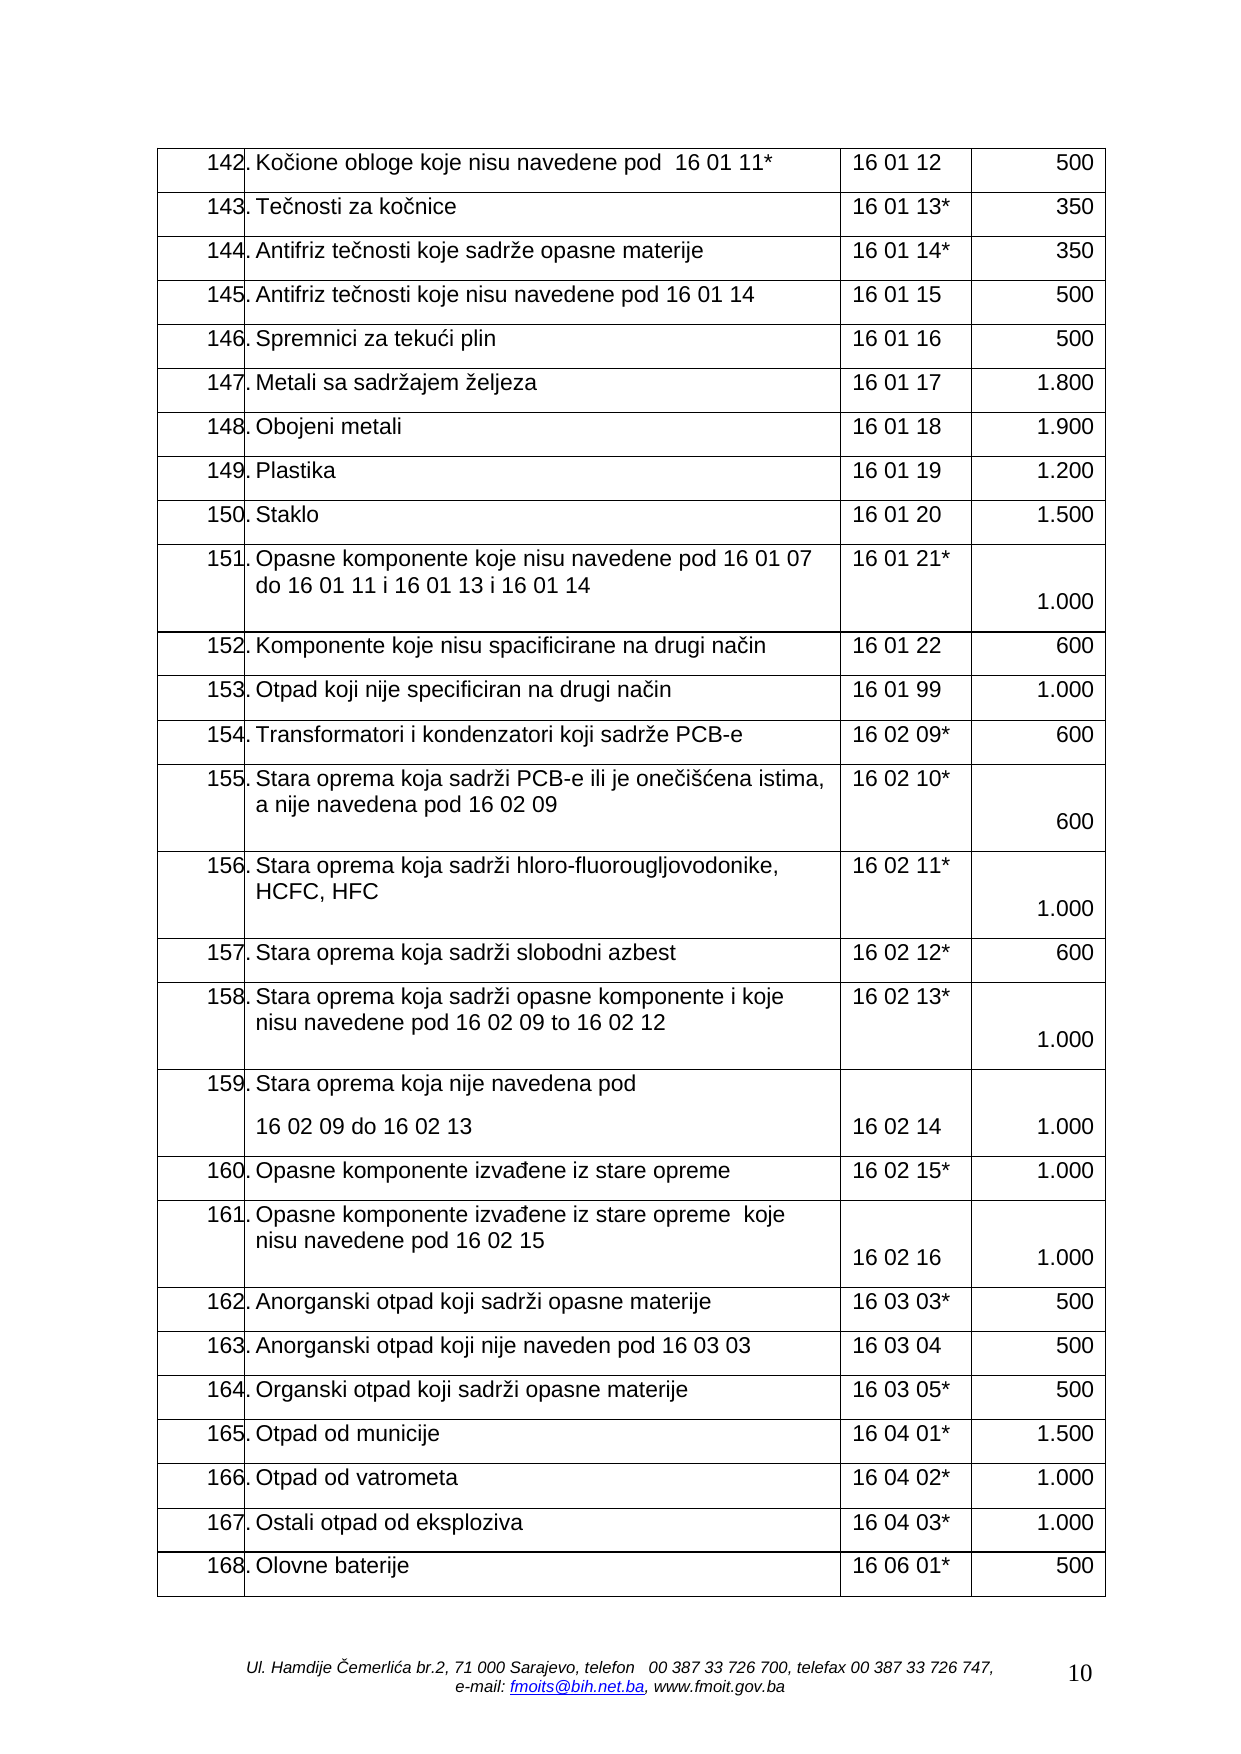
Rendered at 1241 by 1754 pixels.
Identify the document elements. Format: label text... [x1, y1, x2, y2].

table_cell 16 02 12* [841, 939, 971, 982]
table_cell 16 03 05* [841, 1376, 971, 1419]
table_cell Spremnici za tekući plin [245, 325, 840, 368]
table_cell 16 01 21* [841, 545, 971, 631]
table_cell [158, 325, 244, 368]
table_cell [158, 765, 244, 851]
table_cell 600 [972, 939, 1105, 982]
table_cell 1.000 [972, 1464, 1105, 1507]
table_cell 1.000 [972, 1509, 1105, 1551]
table_cell 16 02 15* [841, 1157, 971, 1200]
table_cell [158, 501, 244, 544]
table_cell Anorganski otpad koji sadrži opasne materije [245, 1288, 840, 1331]
table_cell 600 [972, 721, 1105, 763]
table_cell 1.000 [972, 545, 1105, 631]
table_cell [158, 721, 244, 763]
table_cell [158, 1157, 244, 1200]
table_cell [158, 149, 244, 192]
table_cell [158, 1332, 244, 1375]
table_cell 1.000 [972, 1070, 1105, 1156]
table_cell 16 04 02* [841, 1464, 971, 1507]
table_cell 16 01 99 [841, 676, 971, 719]
table_cell [158, 545, 244, 631]
table_cell [158, 237, 244, 280]
table_cell 500 [972, 1553, 1105, 1596]
table_cell 16 01 17 [841, 369, 971, 412]
table_cell 600 [972, 633, 1105, 675]
table_cell 1.000 [972, 983, 1105, 1069]
table_cell Opasne komponente izvađene iz stare opreme koje nisu navedene pod 16 02 15 [245, 1201, 840, 1287]
table_cell [158, 193, 244, 236]
table_cell [158, 281, 244, 324]
table_cell 1.500 [972, 501, 1105, 544]
table_cell 1.000 [972, 852, 1105, 938]
table_cell Opasne komponente koje nisu navedene pod 16 01 07 do 16 01 11 i 16 01 13 i 16 01 14 [245, 545, 840, 631]
table_cell 16 02 16 [841, 1201, 971, 1287]
table_cell Stara oprema koja sadrži hloro-fluorougljovodonike, HCFC, HFC [245, 852, 840, 938]
table_cell 16 02 11* [841, 852, 971, 938]
table_cell Anorganski otpad koji nije naveden pod 16 03 03 [245, 1332, 840, 1375]
table_cell 500 [972, 325, 1105, 368]
table_cell Olovne baterije [245, 1553, 840, 1596]
table_cell 16 03 04 [841, 1332, 971, 1375]
table_cell 1.500 [972, 1420, 1105, 1463]
table_cell Tečnosti za kočnice [245, 193, 840, 236]
table_cell [158, 1509, 244, 1551]
table_cell Transformatori i kondenzatori koji sadrže PCB-e [245, 721, 840, 763]
table_cell [158, 1070, 244, 1156]
table_cell Organski otpad koji sadrži opasne materije [245, 1376, 840, 1419]
table_cell [158, 1464, 244, 1507]
table_cell 16 01 20 [841, 501, 971, 544]
table_cell 16 01 14* [841, 237, 971, 280]
table_cell 1.000 [972, 1157, 1105, 1200]
table_cell 500 [972, 1332, 1105, 1375]
table_cell 16 01 15 [841, 281, 971, 324]
table_cell Plastika [245, 457, 840, 500]
table_cell [158, 413, 244, 456]
table_cell 16 01 19 [841, 457, 971, 500]
table_cell [158, 369, 244, 412]
table_cell Stara oprema koja sadrži slobodni azbest [245, 939, 840, 982]
table_cell 500 [972, 1376, 1105, 1419]
table_cell Kočione obloge koje nisu navedene pod 16 01 11* [245, 149, 840, 192]
table_cell Stara oprema koja sadrži PCB-e ili je onečišćena istima, a nije navedena pod 16 02 09 [245, 765, 840, 851]
table_cell 1.800 [972, 369, 1105, 412]
table_cell Otpad koji nije specificiran na drugi način [245, 676, 840, 719]
table_cell 500 [972, 149, 1105, 192]
table_cell 350 [972, 237, 1105, 280]
table_cell 500 [972, 281, 1105, 324]
table_cell 500 [972, 1288, 1105, 1331]
table_cell Otpad od vatrometa [245, 1464, 840, 1507]
table_cell [158, 457, 244, 500]
table_cell Stara oprema koja sadrži opasne komponente i koje nisu navedene pod 16 02 09 to 16 02 12 [245, 983, 840, 1069]
table_cell Staklo [245, 501, 840, 544]
table_cell 16 06 01* [841, 1553, 971, 1596]
table_cell Stara oprema koja nije navedena pod 16 02 09 do 16 02 13 [245, 1070, 840, 1156]
table_cell Opasne komponente izvađene iz stare opreme [245, 1157, 840, 1200]
table_cell 1.000 [972, 1201, 1105, 1287]
table_cell 16 01 16 [841, 325, 971, 368]
table_cell [158, 1420, 244, 1463]
table_cell [158, 983, 244, 1069]
table_cell 1.200 [972, 457, 1105, 500]
table_cell 16 04 03* [841, 1509, 971, 1551]
table_cell 350 [972, 193, 1105, 236]
table_cell Obojeni metali [245, 413, 840, 456]
table_cell Komponente koje nisu spacificirane na drugi način [245, 633, 840, 675]
table_cell Antifriz tečnosti koje sadrže opasne materije [245, 237, 840, 280]
table_cell Ostali otpad od eksploziva [245, 1509, 840, 1551]
table_cell Metali sa sadržajem željeza [245, 369, 840, 412]
table_cell 1.000 [972, 676, 1105, 719]
table_cell 16 03 03* [841, 1288, 971, 1331]
table_cell [158, 633, 244, 675]
table_cell 600 [972, 765, 1105, 851]
table_cell 16 02 13* [841, 983, 971, 1069]
table_cell [158, 852, 244, 938]
table_cell [158, 1288, 244, 1331]
table_cell 16 02 14 [841, 1070, 971, 1156]
table_cell Otpad od municije [245, 1420, 840, 1463]
table_cell [158, 1376, 244, 1419]
table_cell 16 01 12 [841, 149, 971, 192]
table_cell Antifriz tečnosti koje nisu navedene pod 16 01 14 [245, 281, 840, 324]
table_cell 16 02 10* [841, 765, 971, 851]
table_cell 1.900 [972, 413, 1105, 456]
table_cell 16 02 09* [841, 721, 971, 763]
table_cell 16 01 13* [841, 193, 971, 236]
table_cell [158, 1201, 244, 1287]
table_cell 16 01 18 [841, 413, 971, 456]
table_cell 16 04 01* [841, 1420, 971, 1463]
table_cell 16 01 22 [841, 633, 971, 675]
table_cell [158, 939, 244, 982]
table_cell [158, 1553, 244, 1596]
table_cell [158, 676, 244, 719]
